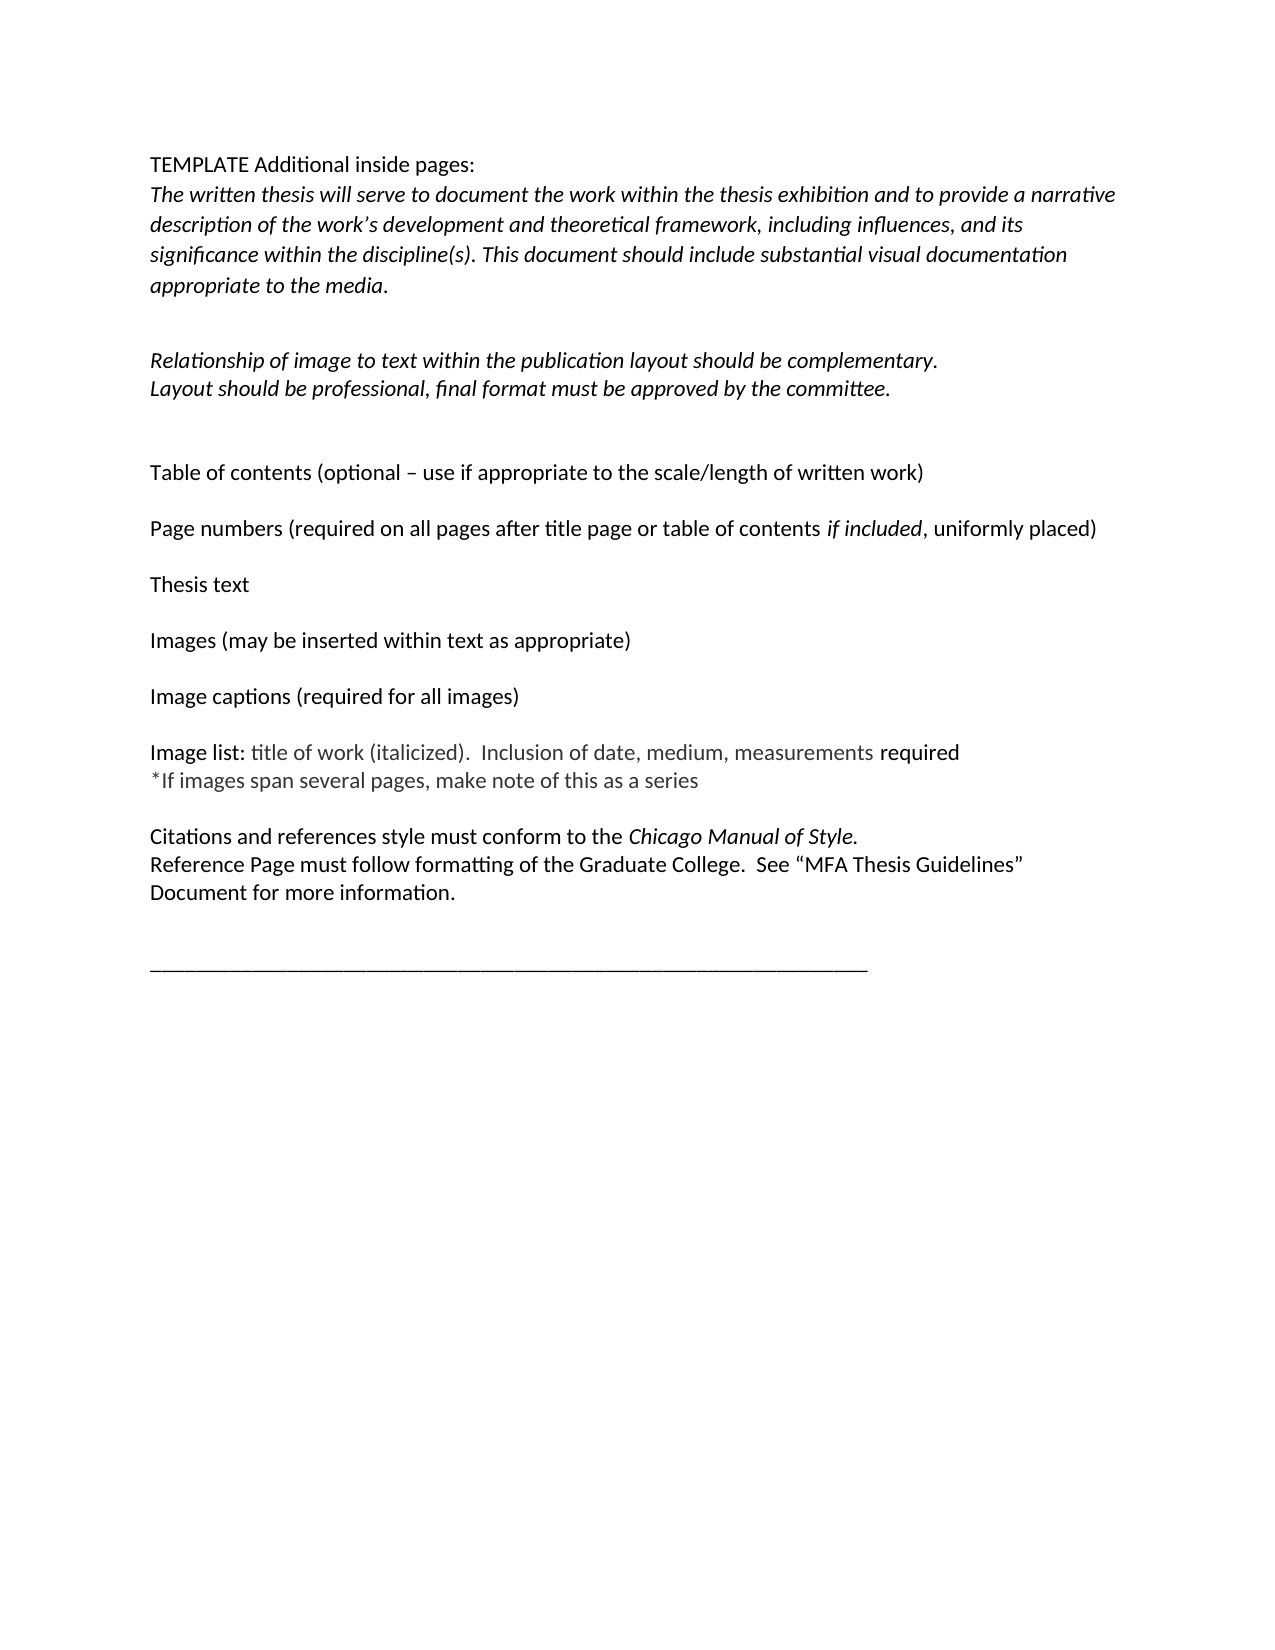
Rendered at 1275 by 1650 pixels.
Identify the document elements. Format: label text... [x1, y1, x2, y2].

text Reference Page must follow formatting of the Graduate College. See “MFA Thesis Guidelines” Document for more information. [150, 850, 1125, 906]
text _______________________________________________________________ [150, 906, 1125, 975]
text Relationship of image to text within the publication layout should be complementary. Layout should be professional, final format must be approved by the committee. Table of contents (optional – use if appropriate to the scale/length of written work) Page numbers (required on all pages after title page or table of contents if included, uniformly placed) Thesis text Images (may be inserted within text as appropriate) Image captions (required for all images) Image list: title of work (italicized). Inclusion of date, medium, measurements required [150, 318, 1125, 766]
text *If images span several pages, make note of this as a series Citations and references style must conform to the Chicago Manual of Style. [150, 766, 1125, 850]
text TEMPLATE Additional inside pages: The written thesis will serve to document the work within the thesis exhibition and to provide a narrative description of the work’s development and theoretical framework, including influences, and its significance within the discipline(s). This document should include substantial visual documentation appropriate to the media. [150, 150, 1125, 299]
